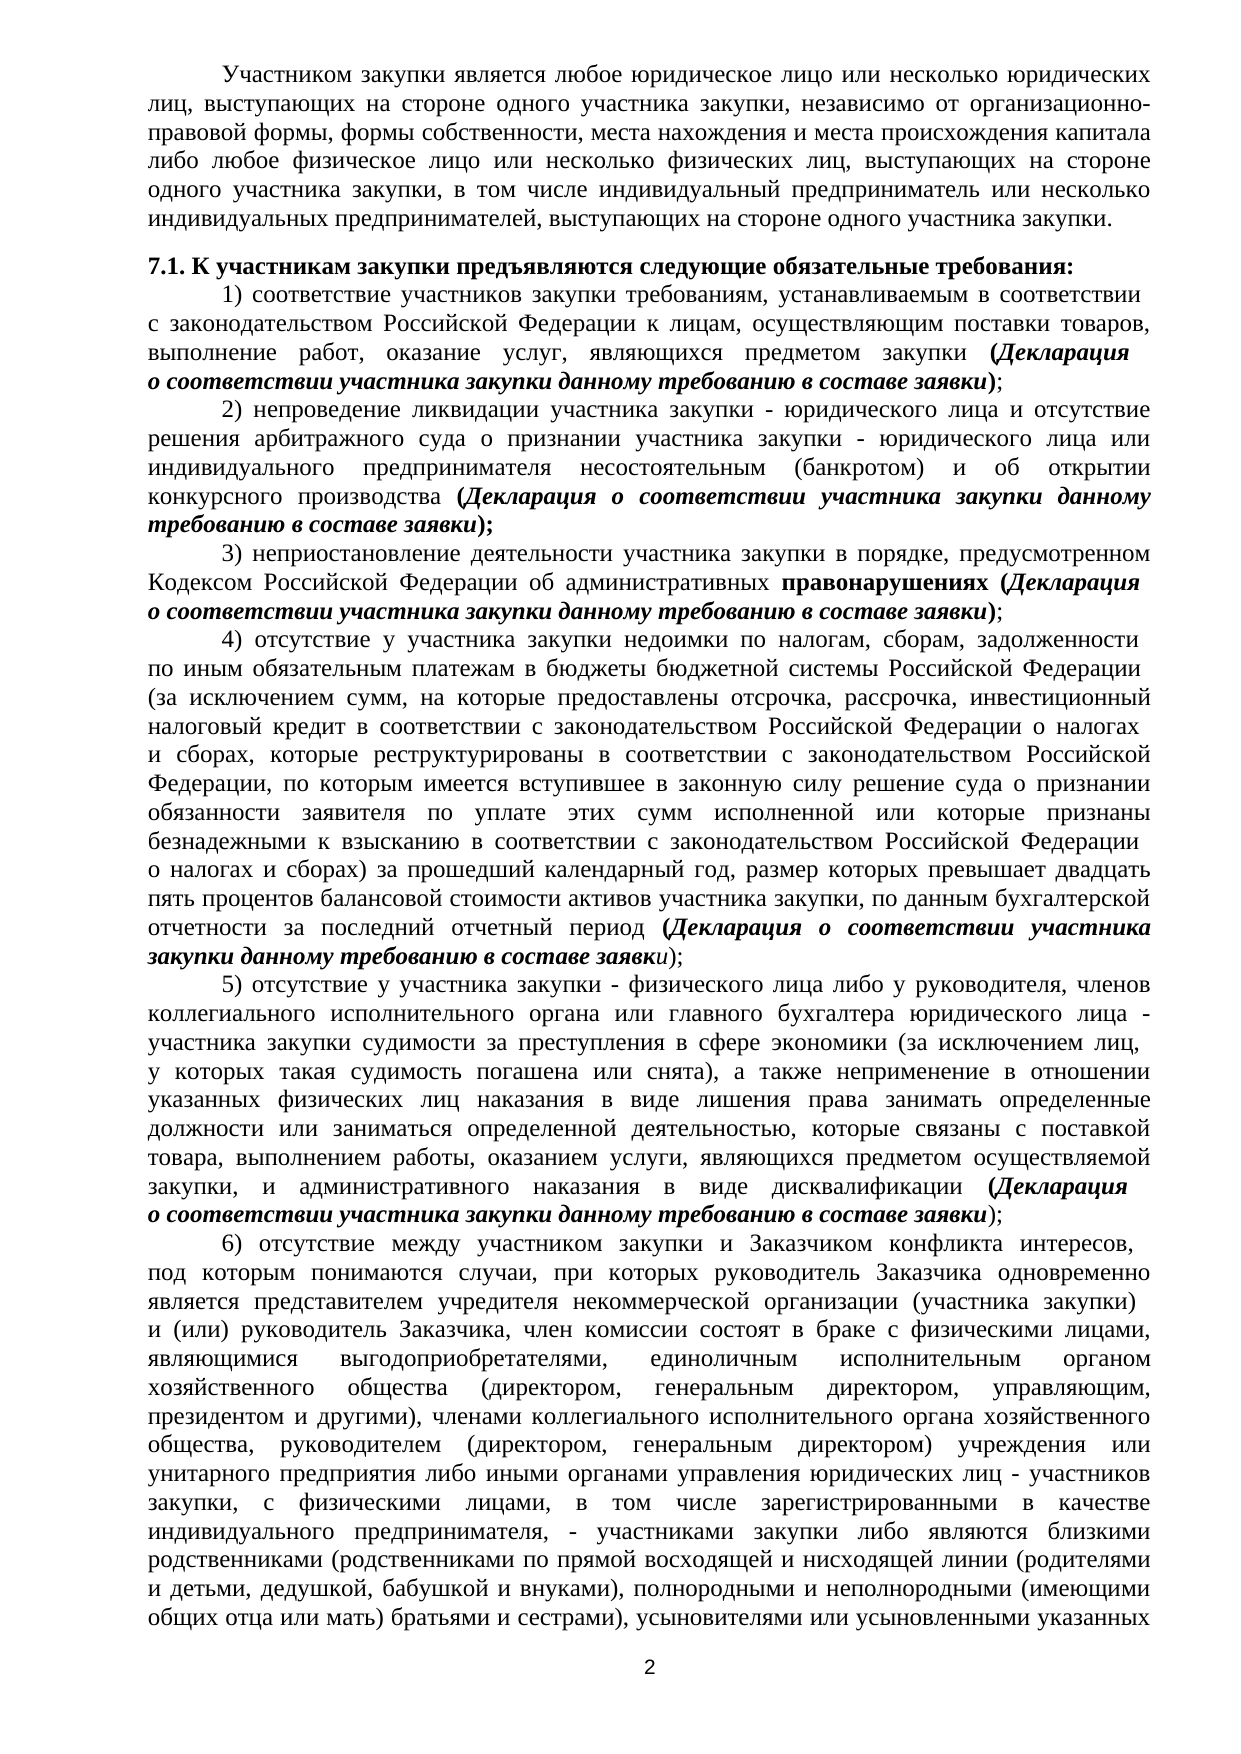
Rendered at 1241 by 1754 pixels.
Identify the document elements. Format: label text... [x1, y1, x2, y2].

text 1) соответствие участников закупки требованиям, устанавливаемым в соответствии с законодательством Российской Федерации к лицам, осуществляющим поставки товаров, выполнение работ, оказание услуг, являющихся предметом закупки (Декларация о соответствии участника закупки данному требованию в составе заявки); [148, 279, 1152, 394]
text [148, 1228, 1152, 1631]
text 2) непроведение ликвидации участника закупки - юридического лица и отсутствие решения арбитражного суда о признании участника закупки - юридического лица или индивидуального предпринимателя несостоятельным (банкротом) и об открытии конкурсного производства (Декларация о соответствии участника закупки данному требованию в составе заявки); [148, 394, 1152, 538]
text 5) отсутствие у участника закупки - физического лица либо у руководителя, членов коллегиального исполнительного органа или главного бухгалтера юридического лица - участника закупки судимости за преступления в сфере экономики (за исключением лиц, у которых такая судимость погашена или снята), а также неприменение в отношении указанных физических лиц наказания в виде лишения права занимать определенные должности или заниматься определенной деятельностью, которые связаны с поставкой товара, выполнением работы, оказанием услуги, являющихся предметом осуществляемой закупки, и административного наказания в виде дисквалификации (Декларация о соответствии участника закупки данному требованию в составе заявки); [148, 969, 1152, 1228]
text Участником закупки является любое юридическое лицо или несколько юридических лиц, выступающих на стороне одного участника закупки, независимо от организационно-правовой формы, формы собственности, места нахождения и места происхождения капитала либо любое физическое лицо или несколько физических лиц, выступающих на стороне одного участника закупки, в том числе индивидуальный предприниматель или несколько индивидуальных предпринимателей, выступающих на стороне одного участника закупки. [148, 59, 1152, 232]
text 7.1. К участникам закупки предъявляются следующие обязательные требования: [148, 251, 1152, 279]
text 3) неприостановление деятельности участника закупки в порядке, предусмотренном Кодексом Российской Федерации об административных правонарушениях (Декларация о соответствии участника закупки данному требованию в составе заявки); [148, 538, 1152, 624]
text 4) отсутствие у участника закупки недоимки по налогам, сборам, задолженности по иным обязательным платежам в бюджеты бюджетной системы Российской Федерации (за исключением сумм, на которые предоставлены отсрочка, рассрочка, инвестиционный налоговый кредит в соответствии с законодательством Российской Федерации о налогах и сборах, которые реструктурированы в соответствии с законодательством Российской Федерации, по которым имеется вступившее в законную силу решение суда о признании обязанности заявителя по уплате этих сумм исполненной или которые признаны безнадежными к взысканию в соответствии с законодательством Российской Федерации о налогах и сборах) за прошедший календарный год, размер которых превышает двадцать пять процентов балансовой стоимости активов участника закупки, по данным бухгалтерской отчетности за последний отчетный период (Декларация о соответствии участника закупки данному требованию в составе заявки); [148, 624, 1152, 969]
